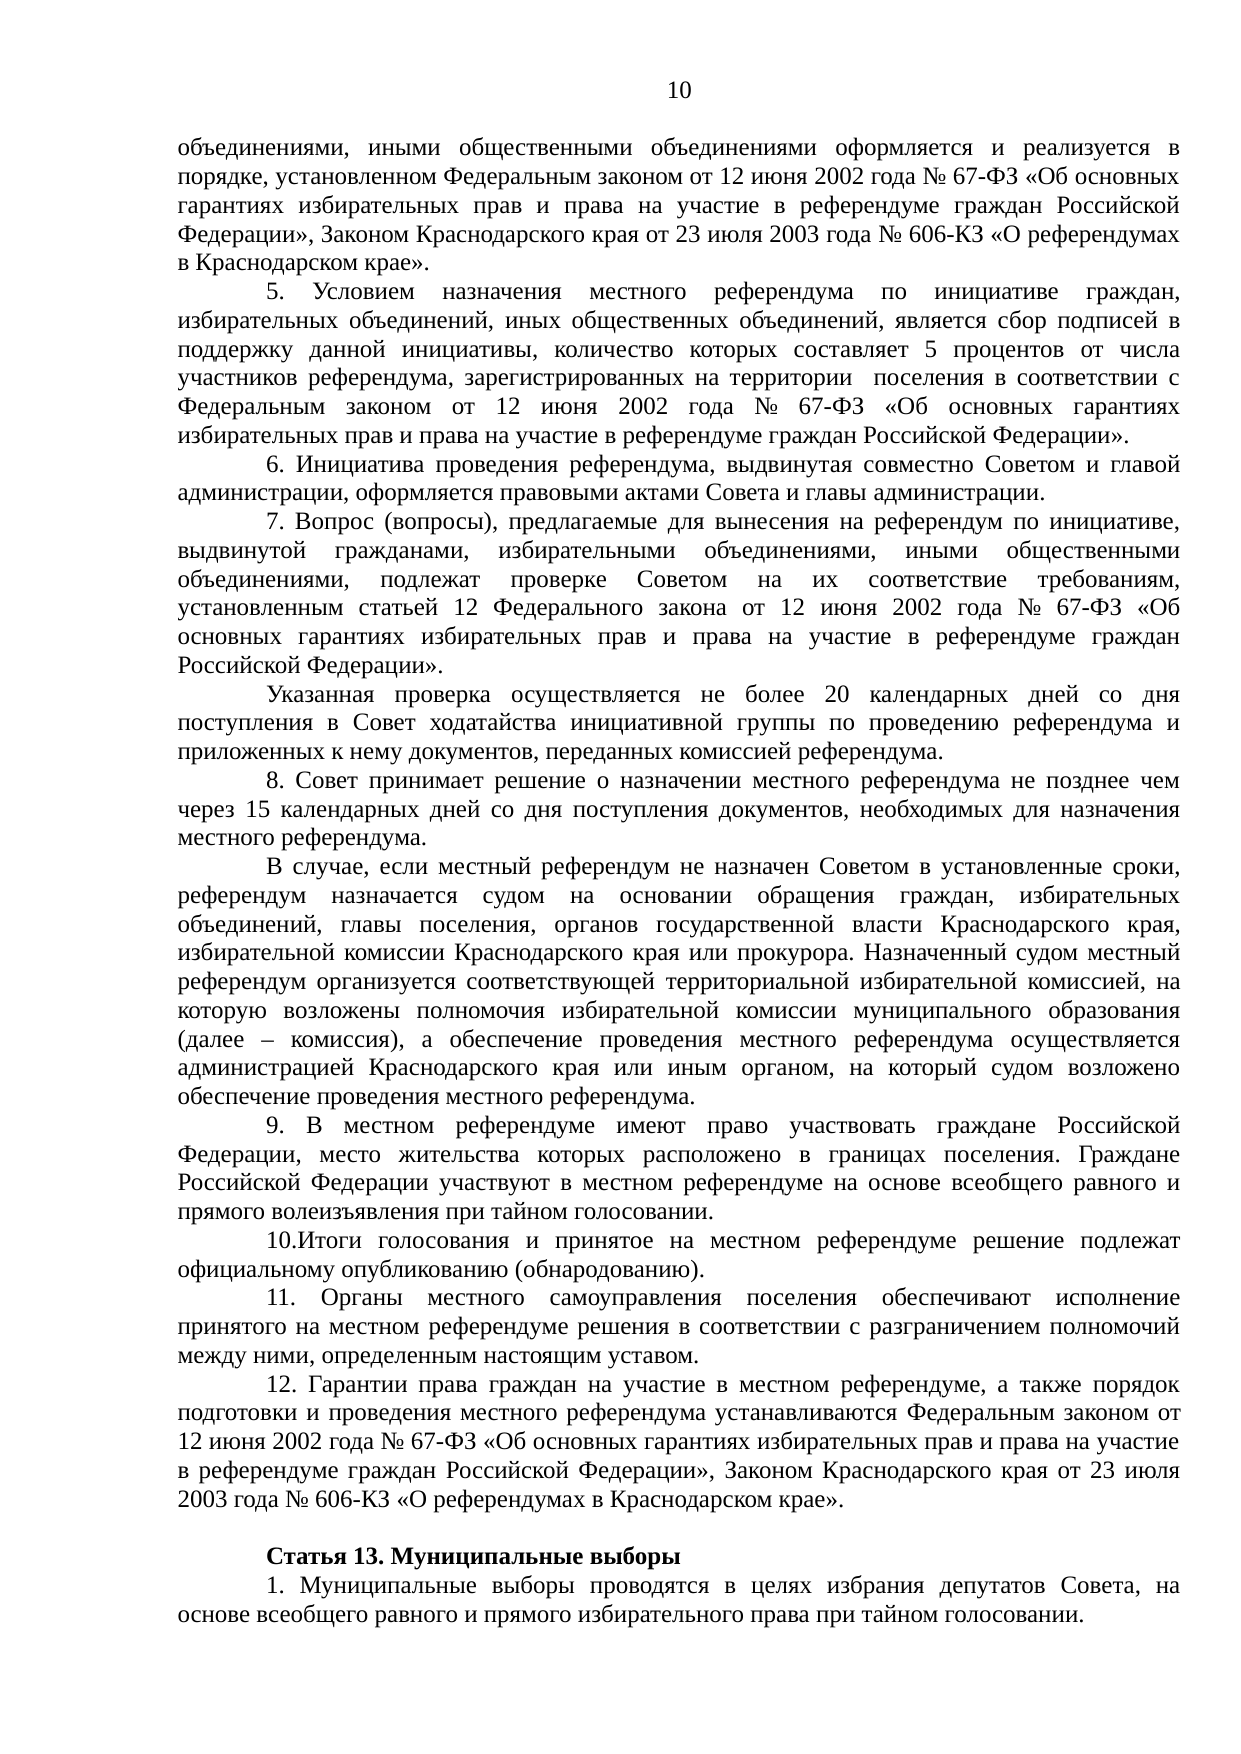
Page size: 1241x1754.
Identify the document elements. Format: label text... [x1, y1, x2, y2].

text Статья 13. Муниципальные выборы [177, 1541, 1181, 1570]
text 9. В местном референдуме имеют право участвовать граждане Российской Федерации, место жительства которых расположено в границах поселения. Граждане Российской Федерации участвуют в местном референдуме на основе всеобщего равного и прямого волеизъявления при тайном голосовании. [177, 1110, 1181, 1225]
text 1. Муниципальные выборы проводятся в целях избрания депутатов Совета, на основе всеобщего равного и прямого избирательного права при тайном голосовании. [177, 1570, 1181, 1627]
text Указанная проверка осуществляется не более 20 календарных дней со дня поступления в Совет ходатайства инициативной группы по проведению референдума и приложенных к нему документов, переданных комиссией референдума. [177, 679, 1181, 765]
text 5. Условием назначения местного референдума по инициативе граждан, избирательных объединений, иных общественных объединений, является сбор подписей в поддержку данной инициативы, количество которых составляет 5 процентов от числа участников референдума, зарегистрированных на территории поселения в соответствии с Федеральным законом от 12 июня 2002 года № 67-ФЗ «Об основных гарантиях избирательных прав и права на участие в референдуме граждан Российской Федерации». [177, 276, 1181, 449]
text В случае, если местный референдум не назначен Советом в установленные сроки, референдум назначается судом на основании обращения граждан, избирательных объединений, главы поселения, органов государственной власти Краснодарского края, избирательной комиссии Краснодарского края или прокурора. Назначенный судом местный референдум организуется соответствующей территориальной избирательной комиссией, на которую возложены полномочия избирательной комиссии муниципального образования (далее – комиссия), а обеспечение проведения местного референдума осуществляется администрацией Краснодарского края или иным органом, на который судом возложено обеспечение проведения местного референдума. [177, 851, 1181, 1110]
text 11. Органы местного самоуправления поселения обеспечивают исполнение принятого на местном референдуме решения в соответствии с разграничением полномочий между ними, определенным настоящим уставом. [177, 1282, 1181, 1369]
text 10.Итоги голосования и принятое на местном референдуме решение подлежат официальному опубликованию (обнародованию). [177, 1225, 1181, 1282]
text 7. Вопрос (вопросы), предлагаемые для вынесения на референдум по инициативе, выдвинутой гражданами, избирательными объединениями, иными общественными объединениями, подлежат проверке Советом на их соответствие требованиям, установленным статьей 12 Федерального закона от 12 июня 2002 года № 67-ФЗ «Об основных гарантиях избирательных прав и права на участие в референдуме граждан Российской Федерации». [177, 506, 1181, 679]
text 6. Инициатива проведения референдума, выдвинутая совместно Советом и главой администрации, оформляется правовыми актами Совета и главы администрации. [177, 449, 1181, 506]
text 8. Совет принимает решение о назначении местного референдума не позднее чем через 15 календарных дней со дня поступления документов, необходимых для назначения местного референдума. [177, 765, 1181, 851]
text 12. Гарантии права граждан на участие в местном референдуме, а также порядок подготовки и проведения местного референдума устанавливаются Федеральным законом от 12 июня 2002 года № 67-ФЗ «Об основных гарантиях избирательных прав и права на участие в референдуме граждан Российской Федерации», Законом Краснодарского края от 23 июля 2003 года № 606-КЗ «О референдумах в Краснодарском крае». [177, 1369, 1181, 1512]
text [177, 132, 1181, 276]
